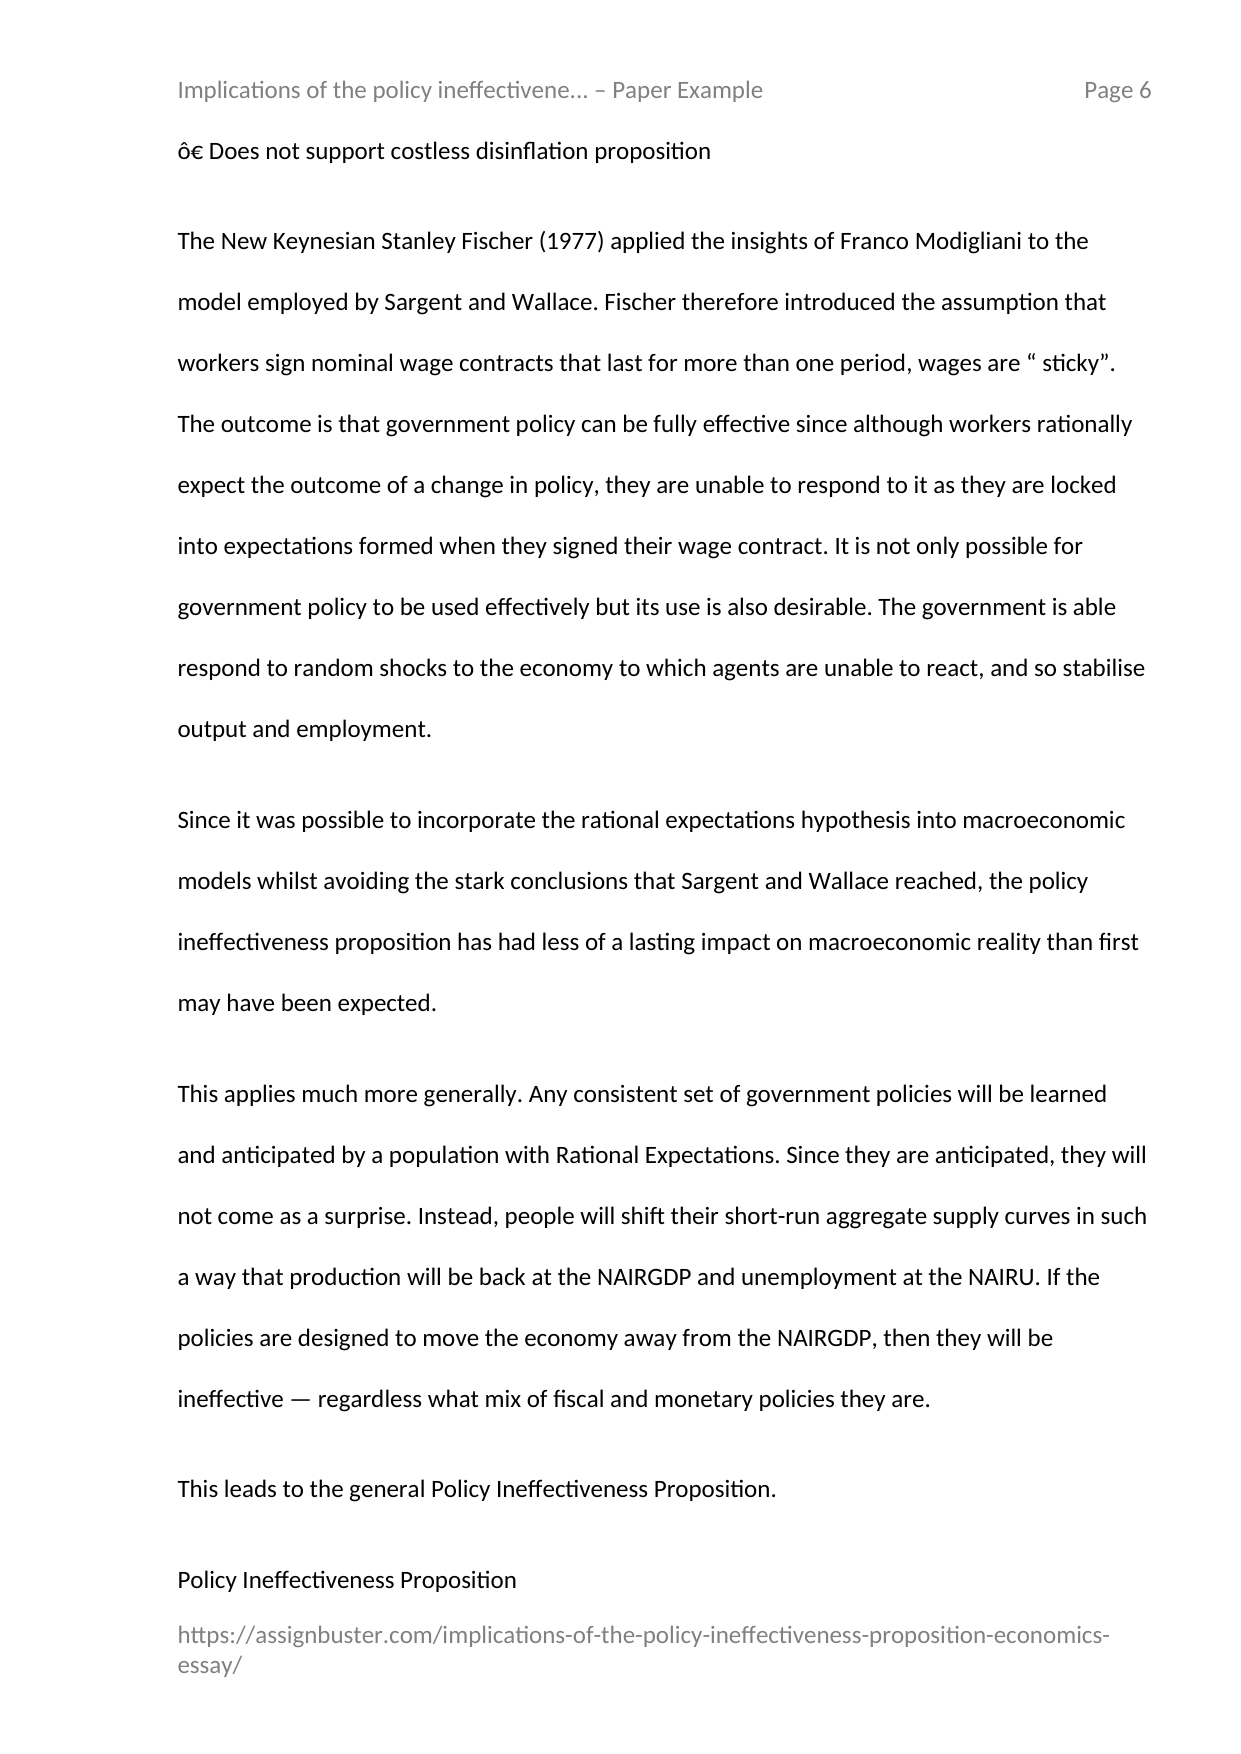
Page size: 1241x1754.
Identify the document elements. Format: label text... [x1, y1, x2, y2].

text Policy Ineffectiveness Proposition [177, 1564, 1152, 1594]
text This applies much more generally. Any consistent set of government policies will be learned and anticipated by a population with Rational Expectations. Since they are anticipated, they will not come as a surprise. Instead, people will shift their short-run aggregate supply curves in such a way that production will be back at the NAIRGDP and unemployment at the NAIRU. If the policies are designed to move the economy away from the NAIRGDP, then they will be ineffective — regardless what mix of fiscal and monetary policies they are. [177, 1078, 1152, 1413]
text This leads to the general Policy Ineffectiveness Proposition. [177, 1473, 1152, 1504]
text The New Keynesian Stanley Fischer (1977) applied the insights of Franco Modigliani to the model employed by Sargent and Wallace. Fischer therefore introduced the assumption that workers sign nominal wage contracts that last for more than one period, wages are “ sticky”. The outcome is that government policy can be fully effective since although workers rationally expect the outcome of a change in policy, they are unable to respond to it as they are locked into expectations formed when they signed their wage contract. It is not only possible for government policy to be used effectively but its use is also desirable. The government is able respond to random shocks to the economy to which agents are unable to react, and so stabilise output and employment. [177, 225, 1152, 744]
text Since it was possible to incorporate the rational expectations hypothesis into macroeconomic models whilst avoiding the stark conclusions that Sargent and Wallace reached, the policy ineffectiveness proposition has had less of a lasting impact on macroeconomic reality than first may have been expected. [177, 804, 1152, 1018]
text ô€ Does not support costless disinflation proposition [177, 135, 1152, 165]
